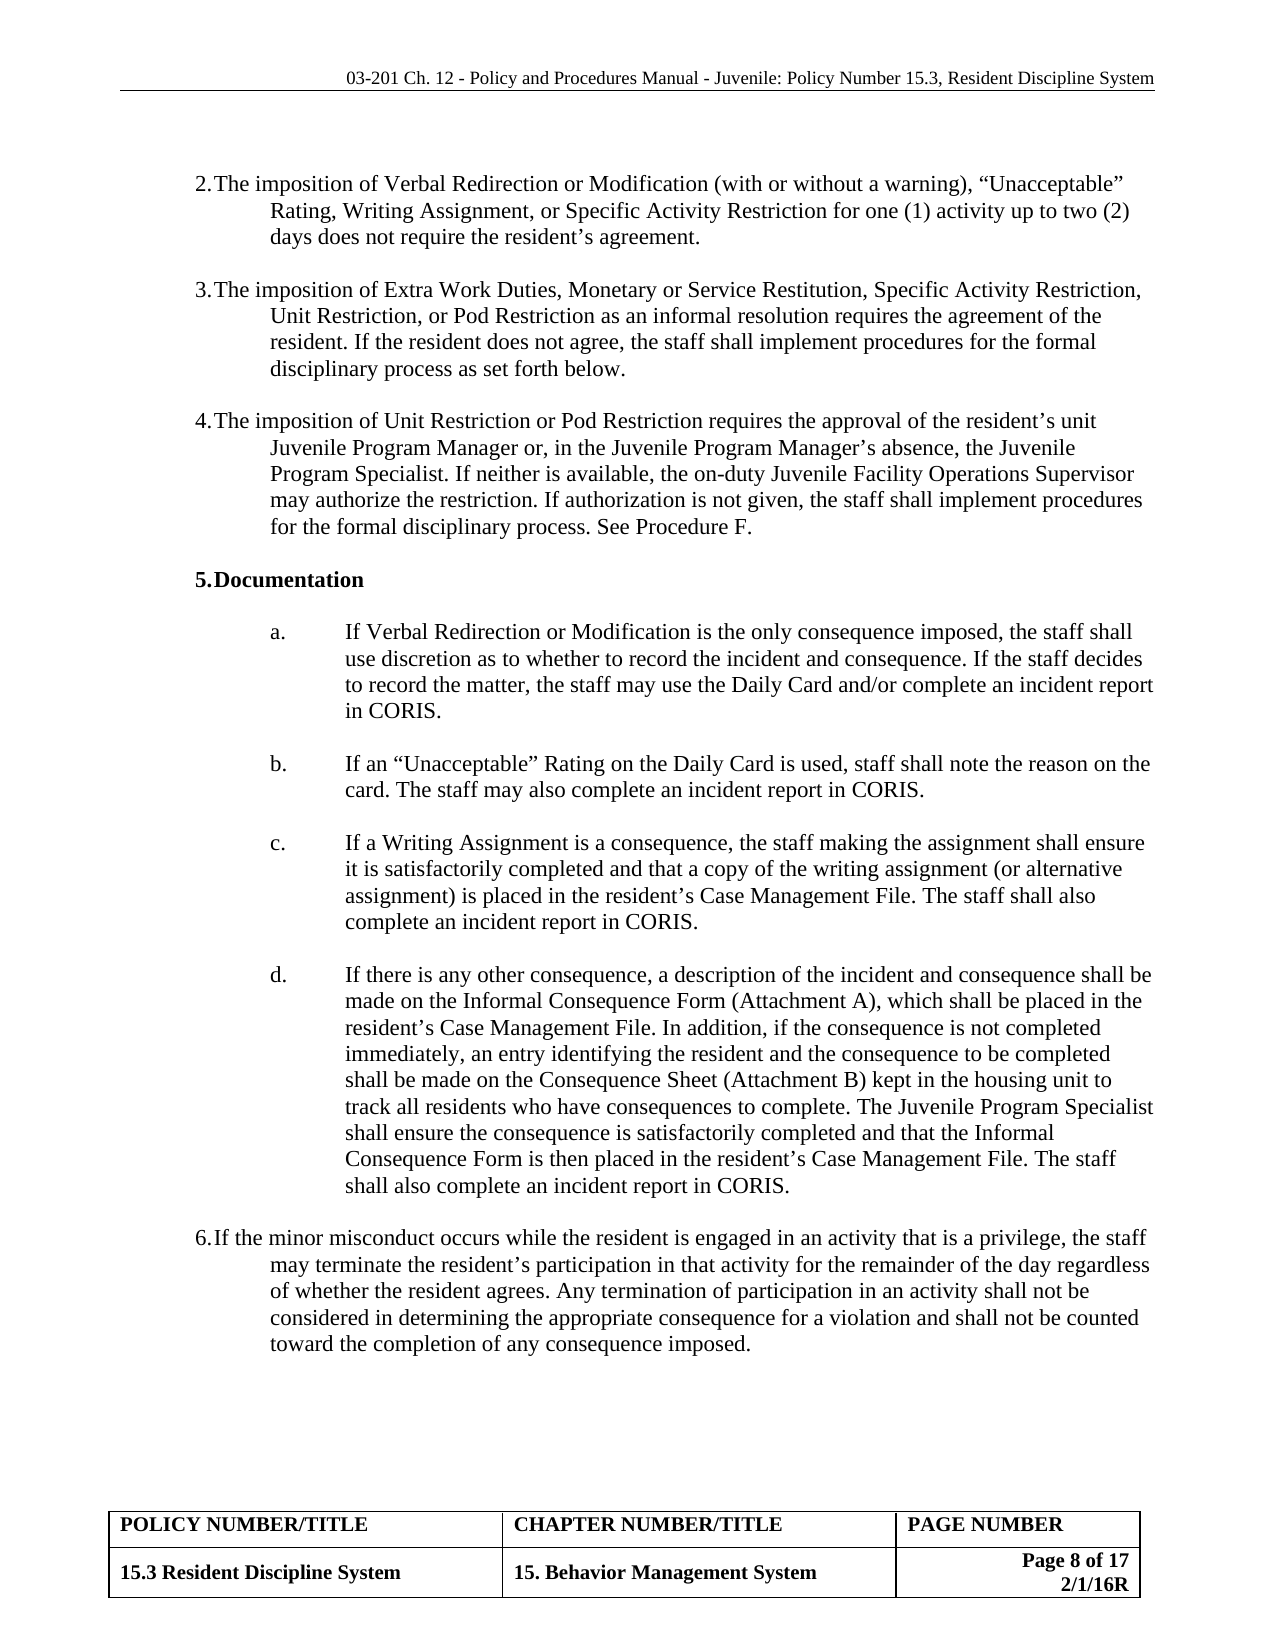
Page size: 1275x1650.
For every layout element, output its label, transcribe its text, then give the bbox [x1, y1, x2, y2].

list Documentation [195, 566, 1155, 592]
list The imposition of Unit Restriction or Pod Restriction requires the approval of the resident’s unit Juvenile Program Manager or, in the Juvenile Program Manager’s absence, the Juvenile Program Specialist. If neither is available, the on-duty Juvenile Facility Operations Supervisor may authorize the restriction. If authorization is not given, the staff shall implement procedures for the formal disciplinary process. See Procedure F. [195, 407, 1155, 539]
list The imposition of Extra Work Duties, Monetary or Service Restitution, Specific Activity Restriction, Unit Restriction, or Pod Restriction as an informal resolution requires the agreement of the resident. If the resident does not agree, the staff shall implement procedures for the formal disciplinary process as set forth below. [195, 276, 1155, 381]
list If a Writing Assignment is a consequence, the staff making the assignment shall ensure it is satisfactorily completed and that a copy of the writing assignment (or alternative assignment) is placed in the resident’s Case Management File. The staff shall also complete an incident report in CORIS. [270, 829, 1155, 934]
list If there is any other consequence, a description of the incident and consequence shall be made on the Informal Consequence Form (Attachment A), which shall be placed in the resident’s Case Management File. In addition, if the consequence is not completed immediately, an entry identifying the resident and the consequence to be completed shall be made on the Consequence Sheet (Attachment B) kept in the housing unit to track all residents who have consequences to complete. The Juvenile Program Specialist shall ensure the consequence is satisfactorily completed and that the Informal Consequence Form is then placed in the resident’s Case Management File. The staff shall also complete an incident report in CORIS. [270, 961, 1155, 1198]
list If the minor misconduct occurs while the resident is engaged in an activity that is a privilege, the staff may terminate the resident’s participation in that activity for the remainder of the day regardless of whether the resident agrees. Any termination of participation in an activity shall not be considered in determining the appropriate consequence for a violation and shall not be counted toward the completion of any consequence imposed. [195, 1224, 1155, 1356]
list If Verbal Redirection or Modification is the only consequence imposed, the staff shall use discretion as to whether to record the incident and consequence. If the staff decides to record the matter, the staff may use the Daily Card and/or complete an incident report in CORIS. [270, 618, 1155, 724]
list If an “Unacceptable” Rating on the Daily Card is used, staff shall note the reason on the card. The staff may also complete an incident report in CORIS. [270, 750, 1155, 803]
list The imposition of Verbal Redirection or Modification (with or without a warning), “Unacceptable” Rating, Writing Assignment, or Specific Activity Restriction for one (1) activity up to two (2) days does not require the resident’s agreement. [195, 170, 1155, 249]
